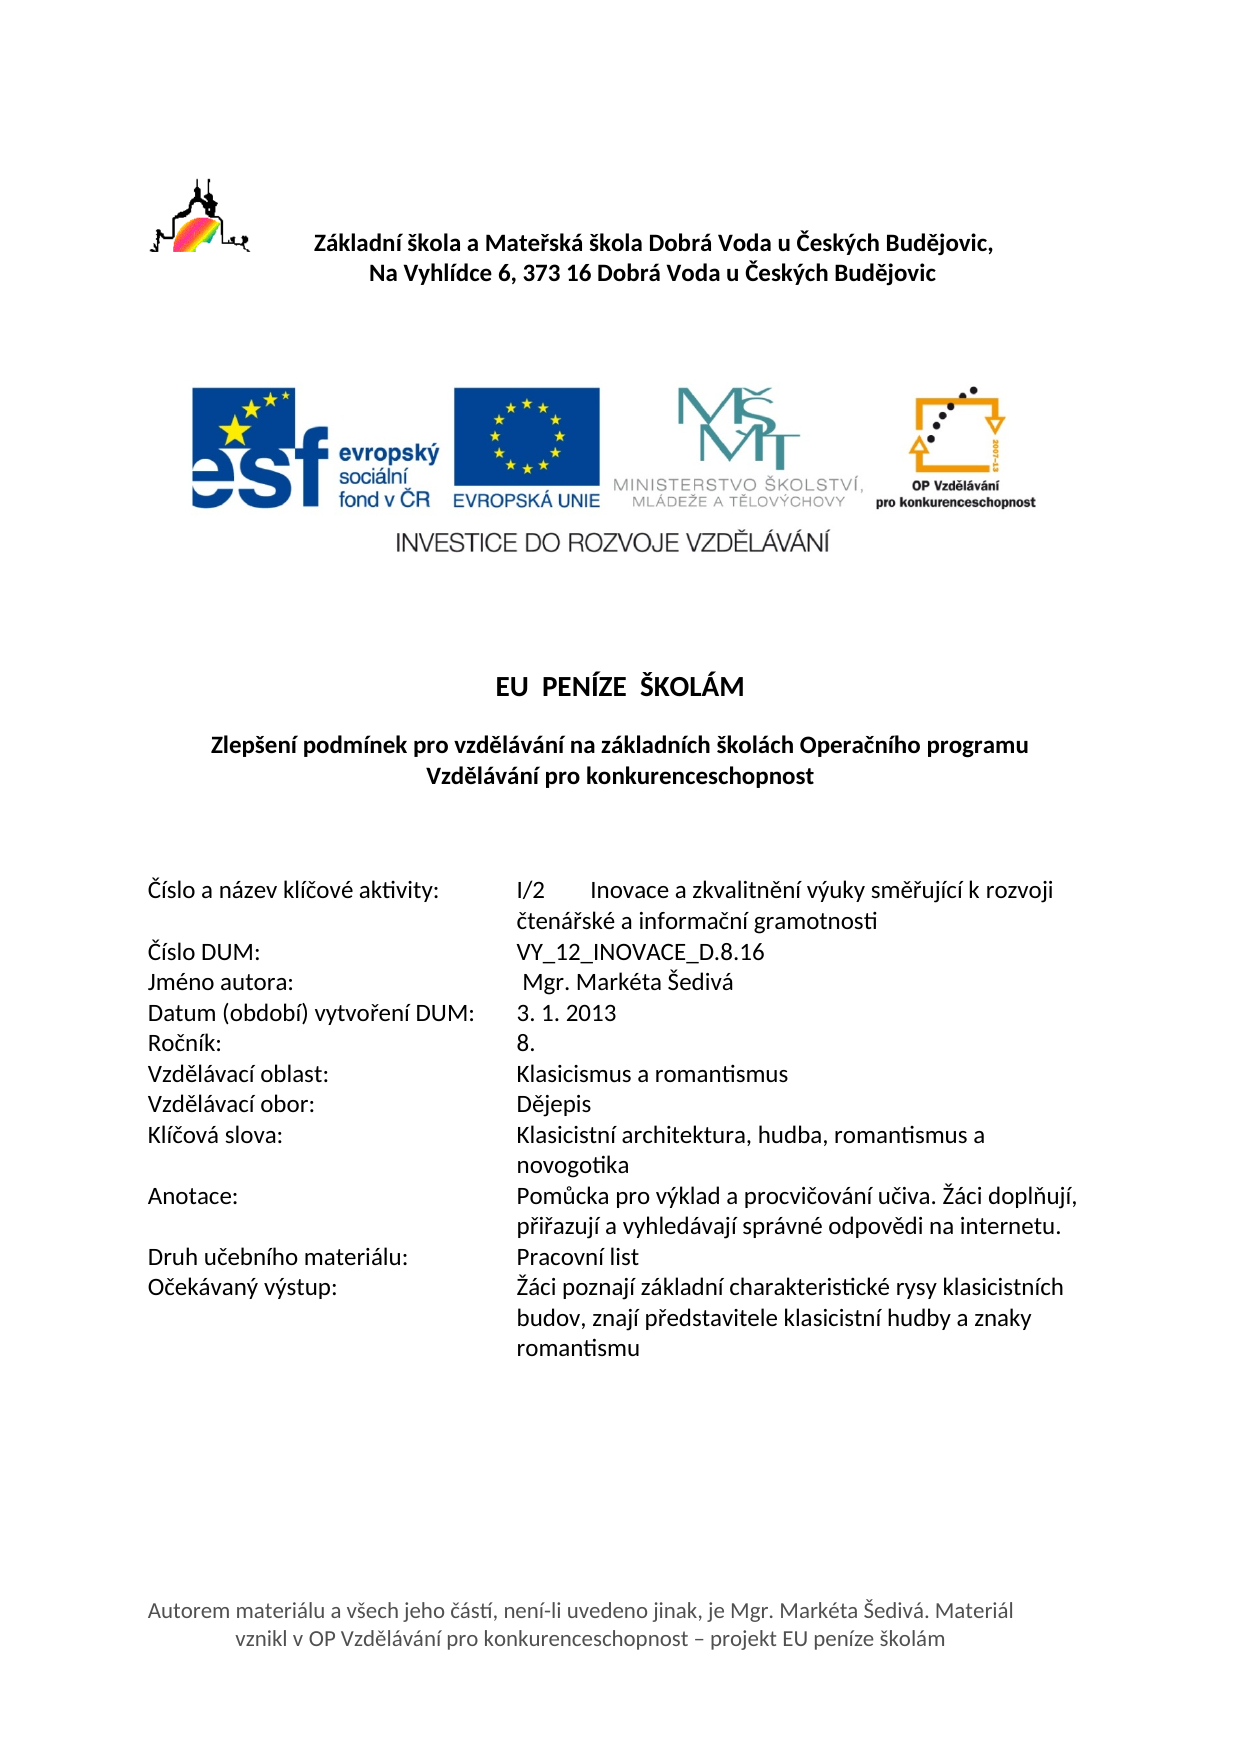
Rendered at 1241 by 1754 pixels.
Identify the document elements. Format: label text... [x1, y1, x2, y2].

text Anotace: Pomůcka pro výklad a procvičování učiva. Žáci doplňují, přiřazují a vyhledávají správné odpovědi na internetu. [148, 1180, 1093, 1241]
text EU PENÍZE ŠKOLÁM [148, 668, 1093, 703]
text Datum (období) vytvoření DUM: 3. 1. 2013 [148, 997, 1093, 1027]
text Vzdělávací obor: Dějepis [148, 1088, 1093, 1119]
text Ročník: 8. [148, 1027, 1093, 1058]
text Zlepšení podmínek pro vzdělávání na základních školách Operačního programu [148, 730, 1093, 760]
text Číslo DUM: VY_12_INOVACE_D.8.16 [148, 936, 1093, 966]
text Klíčová slova: Klasicistní architektura, hudba, romantismus a novogotika [148, 1119, 1093, 1180]
text Číslo a název klíčové aktivity: I/2 Inovace a zkvalitnění výuky směřující k rozvoji čtenářské a informační gramotnosti [148, 874, 1093, 936]
text Druh učebního materiálu: Pracovní list [148, 1241, 1093, 1271]
text Jméno autora: Mgr. Markéta Šedivá [148, 966, 1093, 997]
picture [147, 350, 1093, 582]
text Základní škola a Mateřská škola Dobrá Voda u Českých Budějovic, [148, 176, 1093, 258]
text Očekávaný výstup: Žáci poznají základní charakteristické rysy klasicistních budov, znají představitele klasicistní hudby a znaky romantismu [148, 1271, 1093, 1363]
text Vzdělávací oblast: Klasicismus a romantismus [148, 1058, 1093, 1088]
text Vzdělávání pro konkurenceschopnost [148, 760, 1093, 791]
text Na Vyhlídce 6, 373 16 Dobrá Voda u Českých Budějovic [295, 258, 1093, 288]
